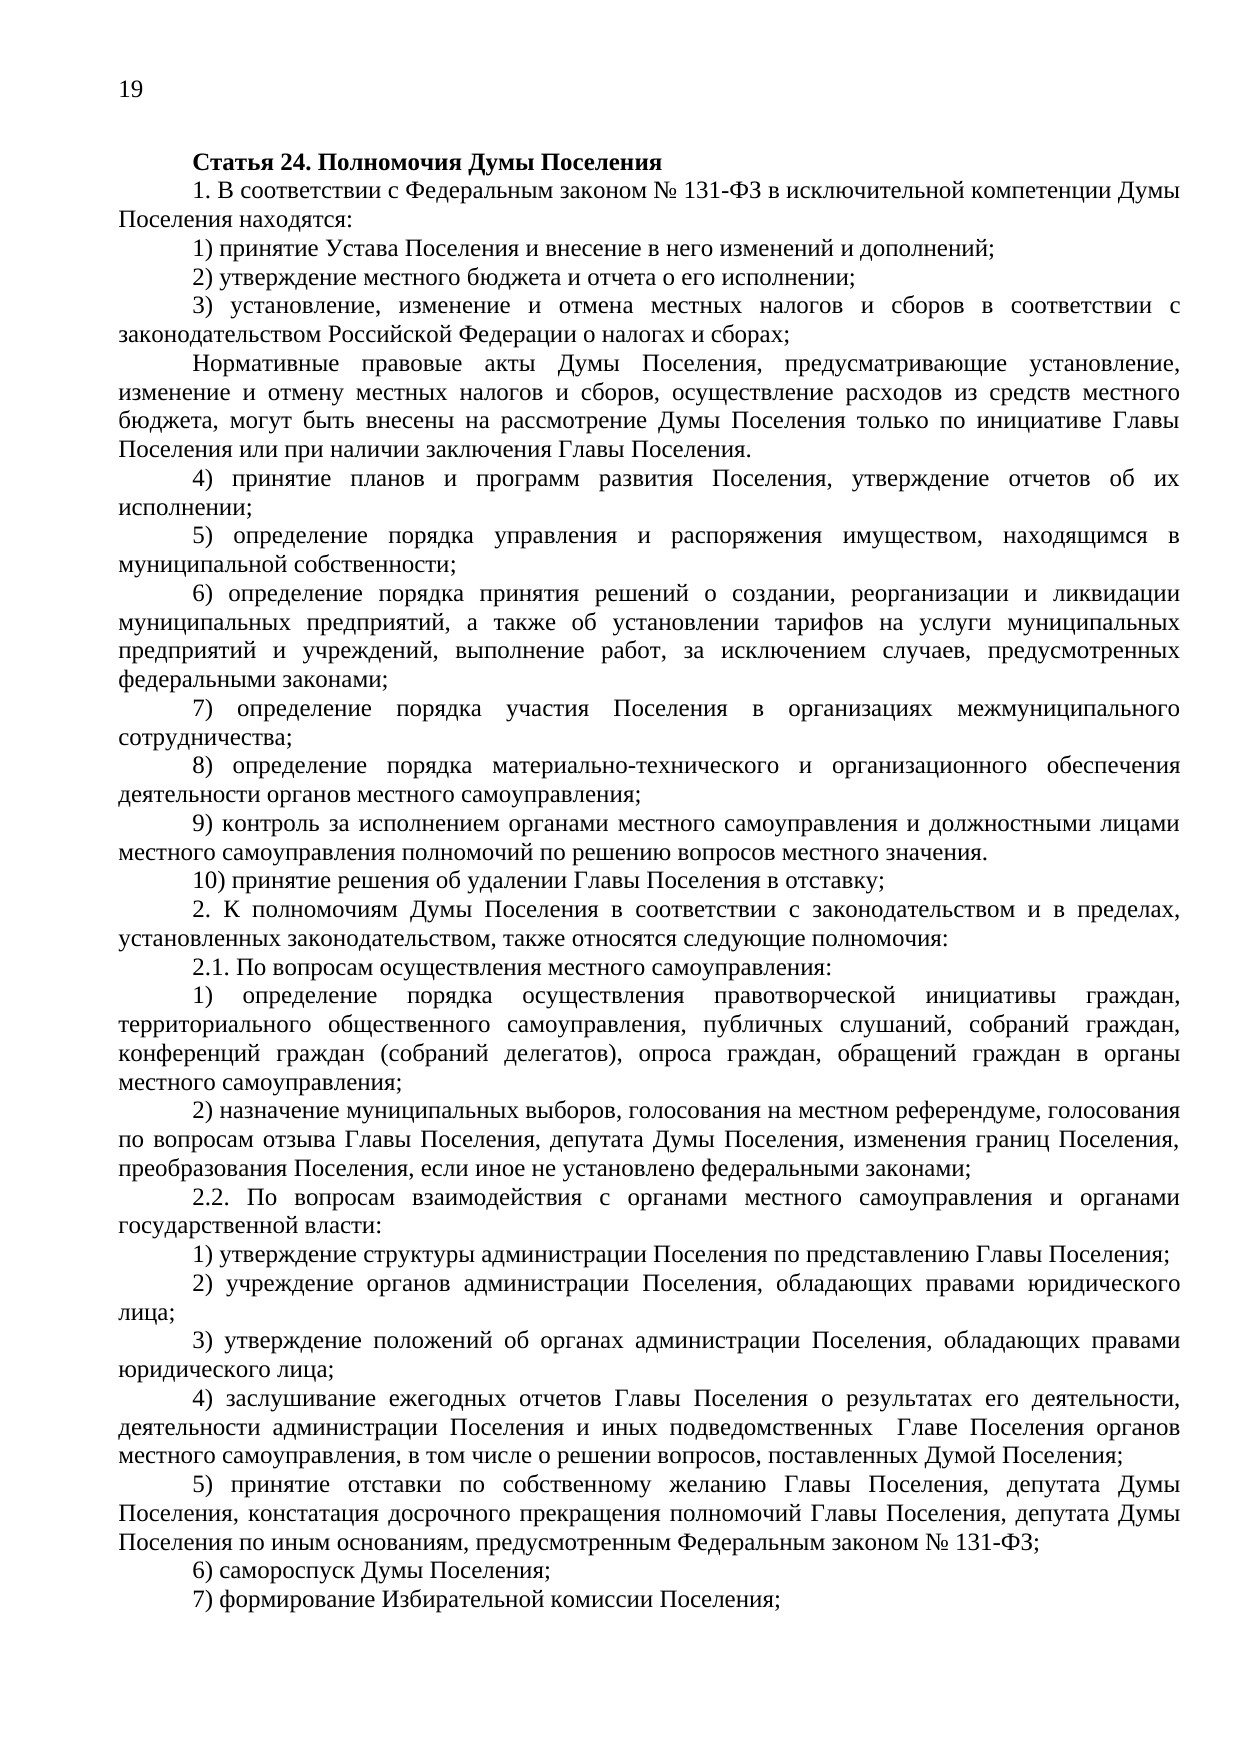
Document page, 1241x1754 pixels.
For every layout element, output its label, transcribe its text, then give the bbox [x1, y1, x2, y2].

text 1. В соответствии с Федеральным законом № 131-ФЗ в исключительной компетенции Думы Поселения находятся: [118, 176, 1181, 233]
text 3) утверждение положений об органах администрации Поселения, обладающих правами юридического лица; [118, 1326, 1181, 1383]
text Нормативные правовые акты Думы Поселения, предусматривающие установление, изменение и отмену местных налогов и сборов, осуществление расходов из средств местного бюджета, могут быть внесены на рассмотрение Думы Поселения только по инициативе Главы Поселения или при наличии заключения Главы Поселения. [118, 348, 1181, 463]
text 2) утверждение местного бюджета и отчета о его исполнении; [118, 262, 1181, 291]
text 7) формирование Избирательной комиссии Поселения; [118, 1584, 1181, 1613]
text 6) самороспуск Думы Поселения; [118, 1556, 1181, 1584]
text 2) учреждение органов администрации Поселения, обладающих правами юридического лица; [118, 1268, 1181, 1326]
text 1) определение порядка осуществления правотворческой инициативы граждан, территориального общественного самоуправления, публичных слушаний, собраний граждан, конференций граждан (собраний делегатов), опроса граждан, обращений граждан в органы местного самоуправления; [118, 981, 1181, 1096]
text 7) определение порядка участия Поселения в организациях межмуниципального сотрудничества; [118, 693, 1181, 751]
text 3) установление, изменение и отмена местных налогов и сборов в соответствии с законодательством Российской Федерации о налогах и сборах; [118, 291, 1181, 348]
text 5) определение порядка управления и распоряжения имуществом, находящимся в муниципальной собственности; [118, 521, 1181, 578]
text 2) назначение муниципальных выборов, голосования на местном референдуме, голосования по вопросам отзыва Главы Поселения, депутата Думы Поселения, изменения границ Поселения, преобразования Поселения, если иное не установлено федеральными законами; [118, 1096, 1181, 1182]
text 2.2. По вопросам взаимодействия с органами местного самоуправления и органами государственной власти: [118, 1182, 1181, 1239]
text 4) принятие планов и программ развития Поселения, утверждение отчетов об их исполнении; [118, 463, 1181, 521]
text 10) принятие решения об удалении Главы Поселения в отставку; [118, 866, 1181, 894]
text 1) утверждение структуры администрации Поселения по представлению Главы Поселения; [118, 1239, 1181, 1268]
text 5) принятие отставки по собственному желанию Главы Поселения, депутата Думы Поселения, констатация досрочного прекращения полномочий Главы Поселения, депутата Думы Поселения по иным основаниям, предусмотренным Федеральным законом № 131-ФЗ; [118, 1469, 1181, 1556]
text 4) заслушивание ежегодных отчетов Главы Поселения о результатах его деятельности, деятельности администрации Поселения и иных подведомственных Главе Поселения органов местного самоуправления, в том числе о решении вопросов, поставленных Думой Поселения; [118, 1383, 1181, 1469]
text 6) определение порядка принятия решений о создании, реорганизации и ликвидации муниципальных предприятий, а также об установлении тарифов на услуги муниципальных предприятий и учреждений, выполнение работ, за исключением случаев, предусмотренных федеральными законами; [118, 578, 1181, 693]
text 9) контроль за исполнением органами местного самоуправления и должностными лицами местного самоуправления полномочий по решению вопросов местного значения. [118, 808, 1181, 866]
text 2. К полномочиям Думы Поселения в соответствии с законодательством и в пределах, установленных законодательством, также относятся следующие полномочия: [118, 894, 1181, 952]
text 1) принятие Устава Поселения и внесение в него изменений и дополнений; [118, 233, 1181, 262]
text 8) определение порядка материально-технического и организационного обеспечения деятельности органов местного самоуправления; [118, 751, 1181, 808]
text Статья 24. Полномочия Думы Поселения [118, 147, 1181, 176]
text 2.1. По вопросам осуществления местного самоуправления: [118, 952, 1181, 981]
